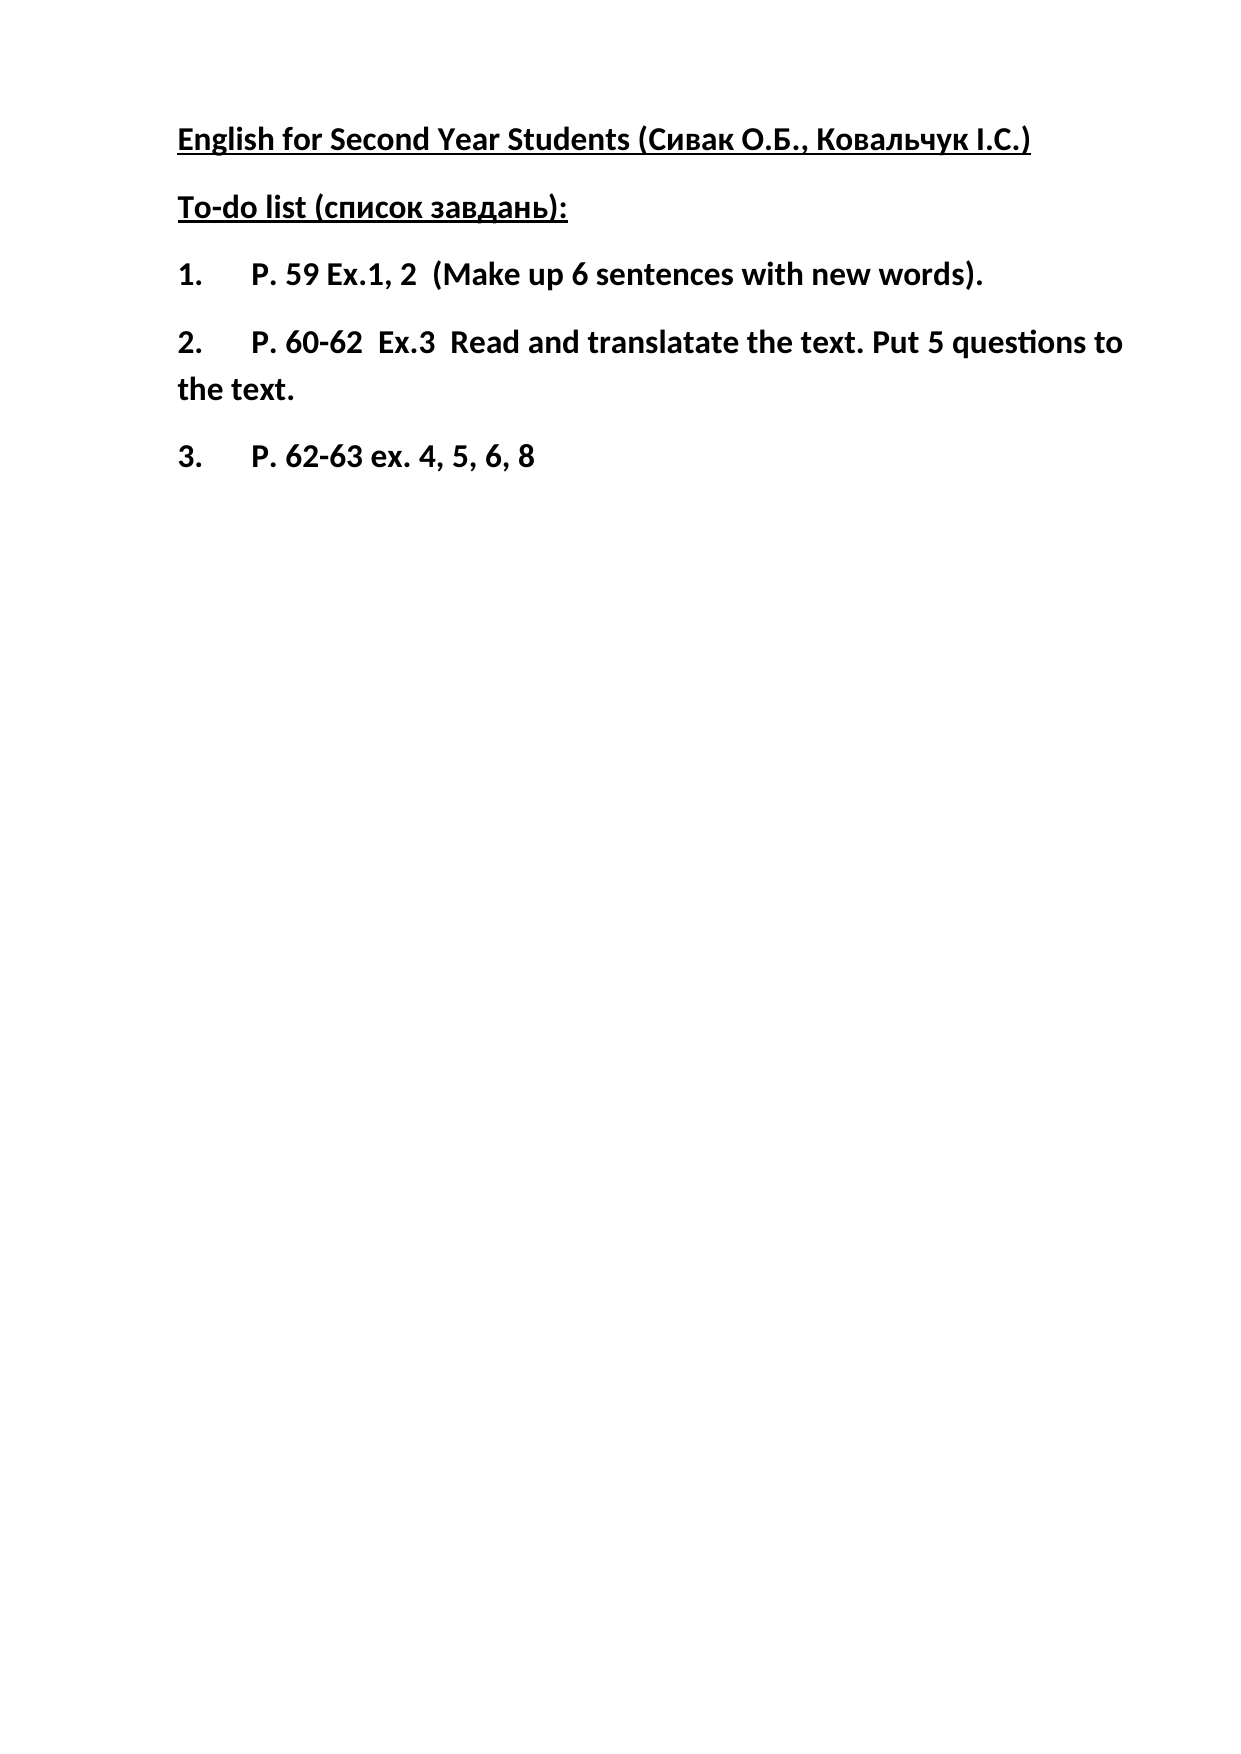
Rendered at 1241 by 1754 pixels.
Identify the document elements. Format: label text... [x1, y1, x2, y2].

text 3. P. 62-63 ex. 4, 5, 6, 8 [177, 435, 1152, 476]
text 1. P. 59 Ex.1, 2 (Make up 6 sentences with new words). [177, 253, 1152, 294]
text To-do list (список завдань): [177, 186, 1152, 226]
text English for Second Year Students (Сивак О.Б., Ковальчук І.С.) [177, 118, 1152, 159]
text 2. P. 60-62 Ex.3 Read and translatate the text. Put 5 questions to the text. [177, 321, 1152, 408]
